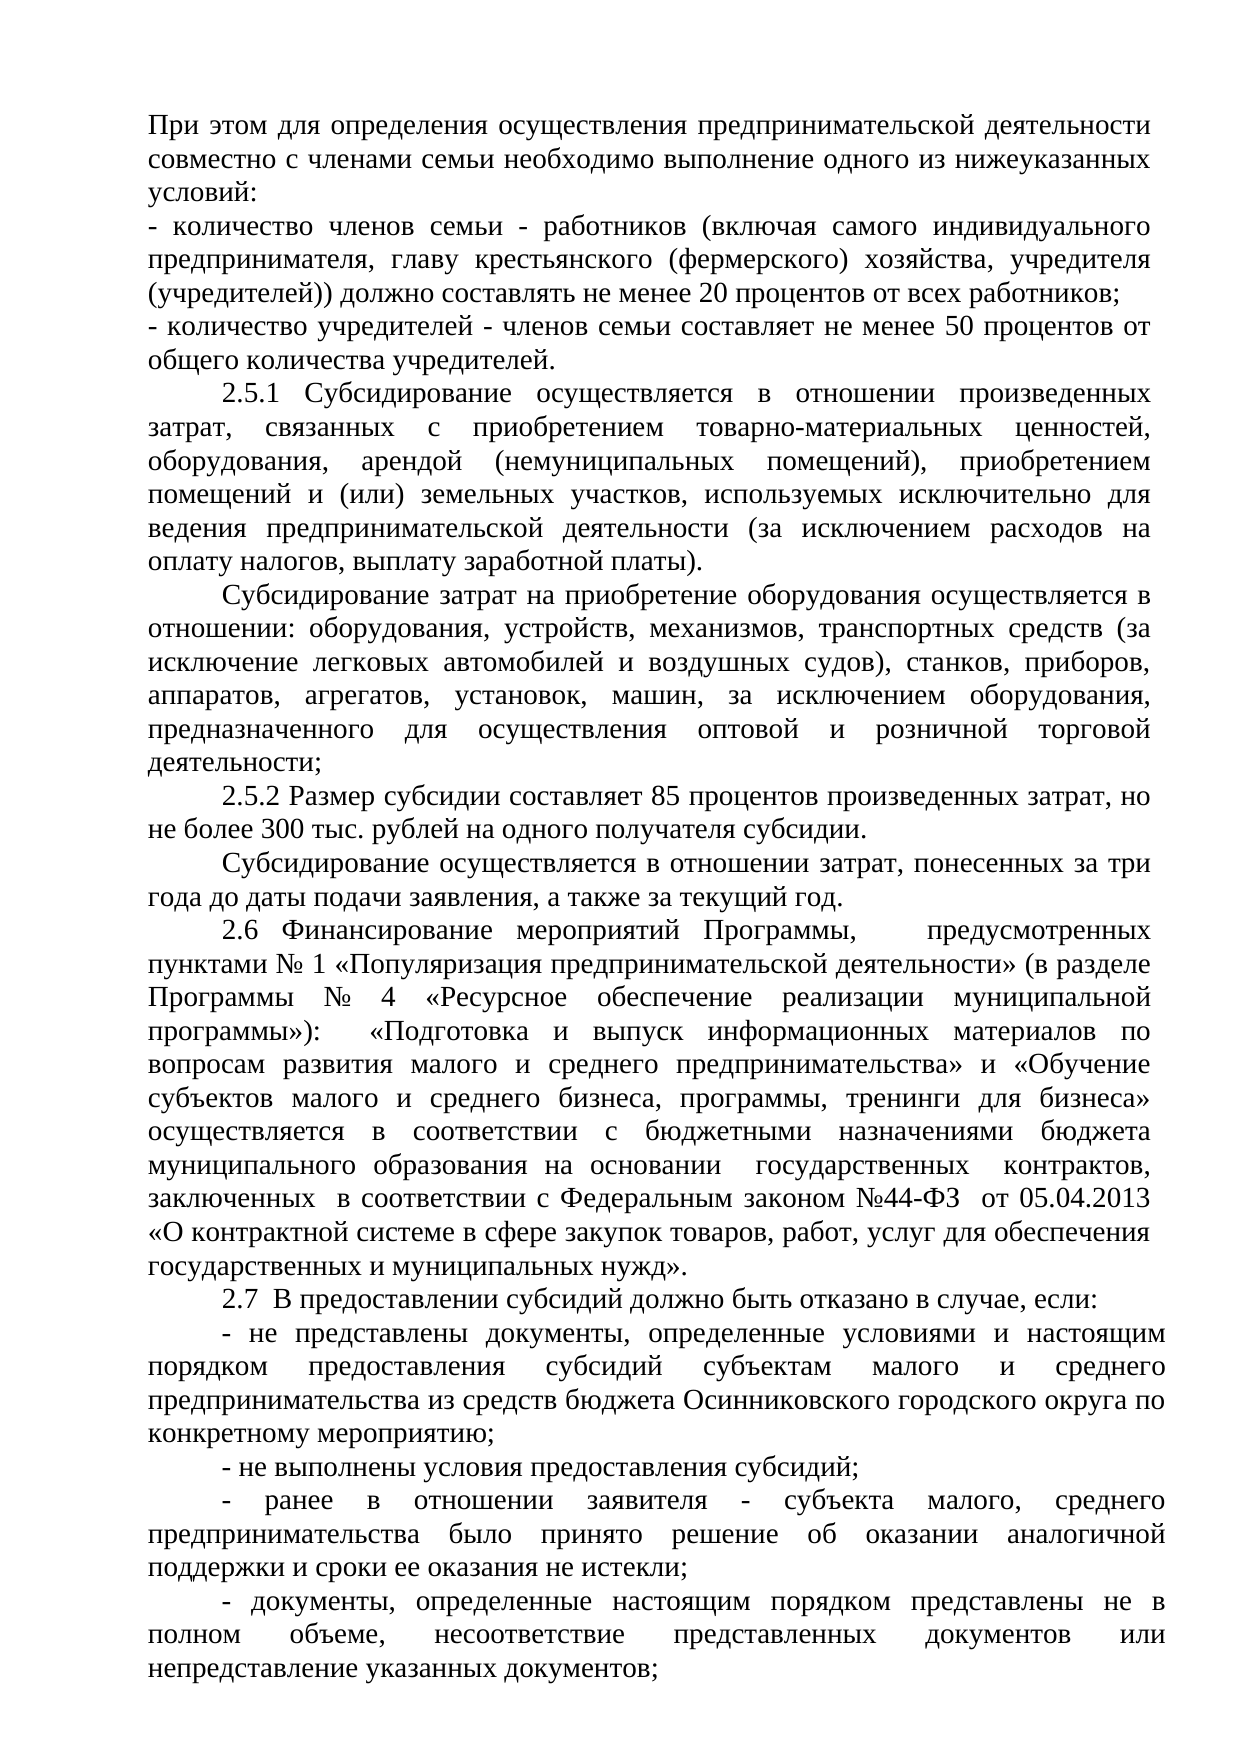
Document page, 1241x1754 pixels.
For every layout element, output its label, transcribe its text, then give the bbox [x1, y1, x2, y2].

text 2.7 В предоставлении субсидий должно быть отказано в случае, если: [148, 1281, 1167, 1315]
text - не представлены документы, определенные условиями и настоящим порядком предоставления субсидий субъектам малого и среднего предпринимательства из средств бюджета Осинниковского городского округа по конкретному мероприятию; [148, 1315, 1167, 1449]
text 2.5.2 Размер субсидии составляет 85 процентов произведенных затрат, но не более 300 тыс. рублей на одного получателя субсидии. [148, 778, 1152, 845]
text При этом для определения осуществления предпринимательской деятельности совместно с членами семьи необходимо выполнение одного из нижеуказанных условий: [148, 107, 1152, 208]
text - не выполнены условия предоставления субсидий; [148, 1449, 1167, 1482]
text - количество членов семьи - работников (включая самого индивидуального предпринимателя, главу крестьянского (фермерского) хозяйства, учредителя (учредителей)) должно составлять не менее 20 процентов от всех работников; [148, 208, 1152, 308]
text Субсидирование осуществляется в отношении затрат, понесенных за три года до даты подачи заявления, а также за текущий год. [148, 845, 1152, 912]
text - документы, определенные настоящим порядком представлены не в полном объеме, несоответствие представленных документов или непредставление указанных документов; [148, 1583, 1167, 1684]
text 2.6 Финансирование мероприятий Программы, предусмотренных пунктами № 1 «Популяризация предпринимательской деятельности» (в разделе Программы № 4 «Ресурсное обеспечение реализации муниципальной программы»): «Подготовка и выпуск информационных материалов по вопросам развития малого и среднего предпринимательства» и «Обучение субъектов малого и среднего бизнеса, программы, тренинги для бизнеса» осуществляется в соответствии с бюджетными назначениями бюджета муниципального образования на основании государственных контрактов, заключенных в соответствии с Федеральным законом №44-ФЗ от 05.04.2013 «О контрактной системе в сфере закупок товаров, работ, услуг для обеспечения государственных и муниципальных нужд». [148, 912, 1152, 1281]
text Субсидирование затрат на приобретение оборудования осуществляется в отношении: оборудования, устройств, механизмов, транспортных средств (за исключение легковых автомобилей и воздушных судов), станков, приборов, аппаратов, агрегатов, установок, машин, за исключением оборудования, предназначенного для осуществления оптовой и розничной торговой деятельности; [148, 577, 1152, 778]
text - количество учредителей - членов семьи составляет не менее 50 процентов от общего количества учредителей. [148, 308, 1152, 376]
text - ранее в отношении заявителя - субъекта малого, среднего предпринимательства было принято решение об оказании аналогичной поддержки и сроки ее оказания не истекли; [148, 1482, 1167, 1583]
text 2.5.1 Субсидирование осуществляется в отношении произведенных затрат, связанных с приобретением товарно-материальных ценностей, оборудования, арендой (немуниципальных помещений), приобретением помещений и (или) земельных участков, используемых исключительно для ведения предпринимательской деятельности (за исключением расходов на оплату налогов, выплату заработной платы). [148, 376, 1152, 577]
